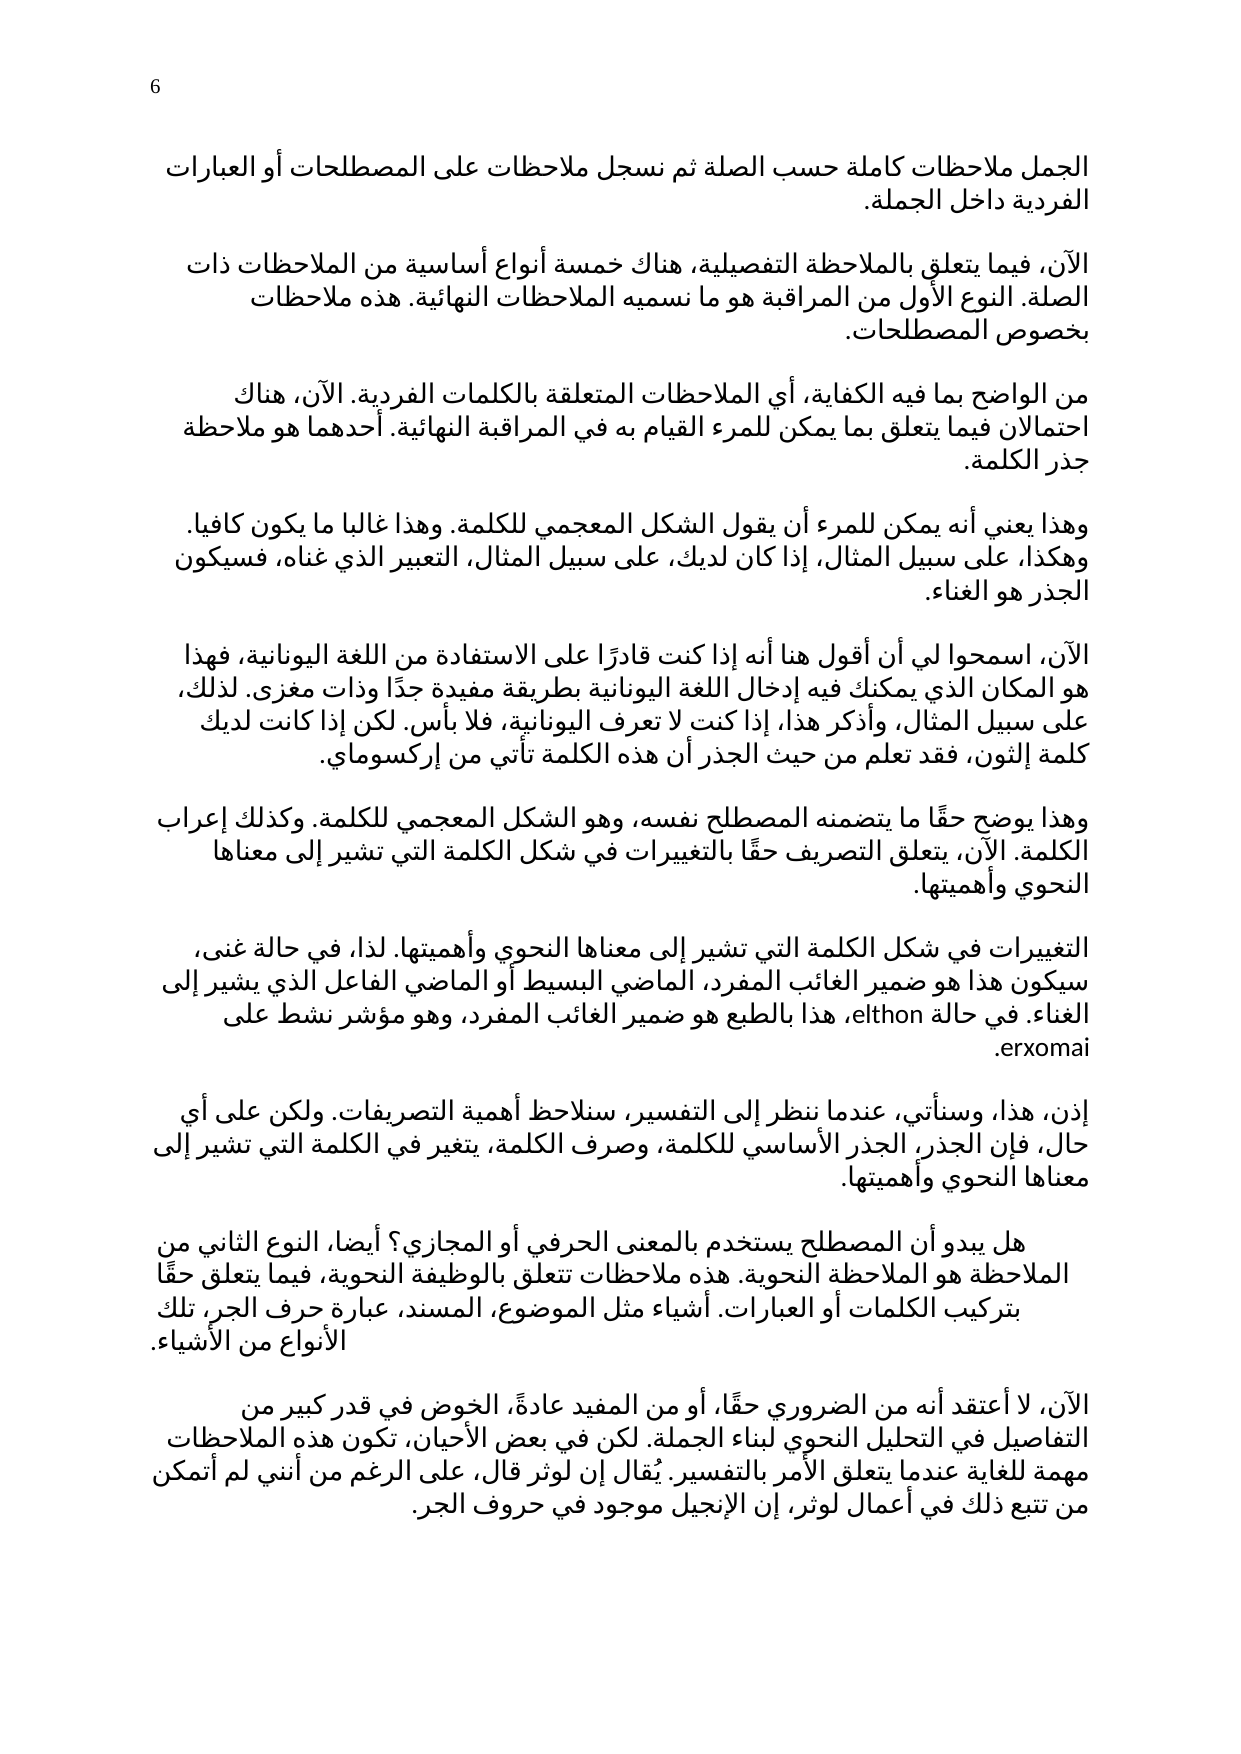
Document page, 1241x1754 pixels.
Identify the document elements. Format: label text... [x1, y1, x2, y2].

text هل يبدو أن المصطلح يستخدم بالمعنى الحرفي أو المجازي؟ أيضا، النوع الثاني من الملاحظة هو الملاحظة النحوية. هذه ملاحظات تتعلق بالوظيفة النحوية، فيما يتعلق حقًا بتركيب الكلمات أو العبارات. أشياء مثل الموضوع، المسند، عبارة حرف الجر، تلك الأنواع من الأشياء. [150, 1225, 1090, 1357]
text الآن، لا أعتقد أنه من الضروري حقًا، أو من المفيد عادةً، الخوض في قدر كبير من التفاصيل في التحليل النحوي لبناء الجملة. لكن في بعض الأحيان، تكون هذه الملاحظات مهمة للغاية عندما يتعلق الأمر بالتفسير. يُقال إن لوثر قال، على الرغم من أنني لم أتمكن من تتبع ذلك في أعمال لوثر، إن الإنجيل موجود في حروف الجر. [150, 1388, 1090, 1520]
text الآن، فيما يتعلق بالملاحظة التفصيلية، هناك خمسة أنواع أساسية من الملاحظات ذات الصلة. النوع الأول من المراقبة هو ما نسميه الملاحظات النهائية. هذه ملاحظات بخصوص المصطلحات. [150, 247, 1090, 346]
text وهذا يعني أنه يمكن للمرء أن يقول الشكل المعجمي للكلمة. وهذا غالبا ما يكون كافيا. وهكذا، على سبيل المثال، إذا كان لديك، على سبيل المثال، التعبير الذي غناه، فسيكون الجذر هو الغناء. [150, 508, 1090, 607]
text من الواضح بما فيه الكفاية، أي الملاحظات المتعلقة بالكلمات الفردية. الآن، هناك احتمالان فيما يتعلق بما يمكن للمرء القيام به في المراقبة النهائية. أحدهما هو ملاحظة جذر الكلمة. [150, 377, 1090, 476]
text الآن، اسمحوا لي أن أقول هنا أنه إذا كنت قادرًا على الاستفادة من اللغة اليونانية، فهذا هو المكان الذي يمكنك فيه إدخال اللغة اليونانية بطريقة مفيدة جدًا وذات مغزى. لذلك، على سبيل المثال، وأذكر هذا، إذا كنت لا تعرف اليونانية، فلا بأس. لكن إذا كانت لديك كلمة إلثون، فقد تعلم من حيث الجذر أن هذه الكلمة تأتي من إركسوماي. [150, 638, 1090, 770]
text التغييرات في شكل الكلمة التي تشير إلى معناها النحوي وأهميتها. لذا، في حالة غنى، سيكون هذا هو ضمير الغائب المفرد، الماضي البسيط أو الماضي الفاعل الذي يشير إلى الغناء. في حالة elthon، هذا بالطبع هو ضمير الغائب المفرد، وهو مؤشر نشط على erxomai. [150, 931, 1090, 1063]
text وهذا يوضح حقًا ما يتضمنه المصطلح نفسه، وهو الشكل المعجمي للكلمة. وكذلك إعراب الكلمة. الآن، يتعلق التصريف حقًا بالتغييرات في شكل الكلمة التي تشير إلى معناها النحوي وأهميتها. [150, 801, 1090, 900]
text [150, 150, 1090, 216]
text إذن، هذا، وسنأتي، عندما ننظر إلى التفسير، سنلاحظ أهمية التصريفات. ولكن على أي حال، فإن الجذر، الجذر الأساسي للكلمة، وصرف الكلمة، يتغير في الكلمة التي تشير إلى معناها النحوي وأهميتها. [150, 1094, 1090, 1193]
